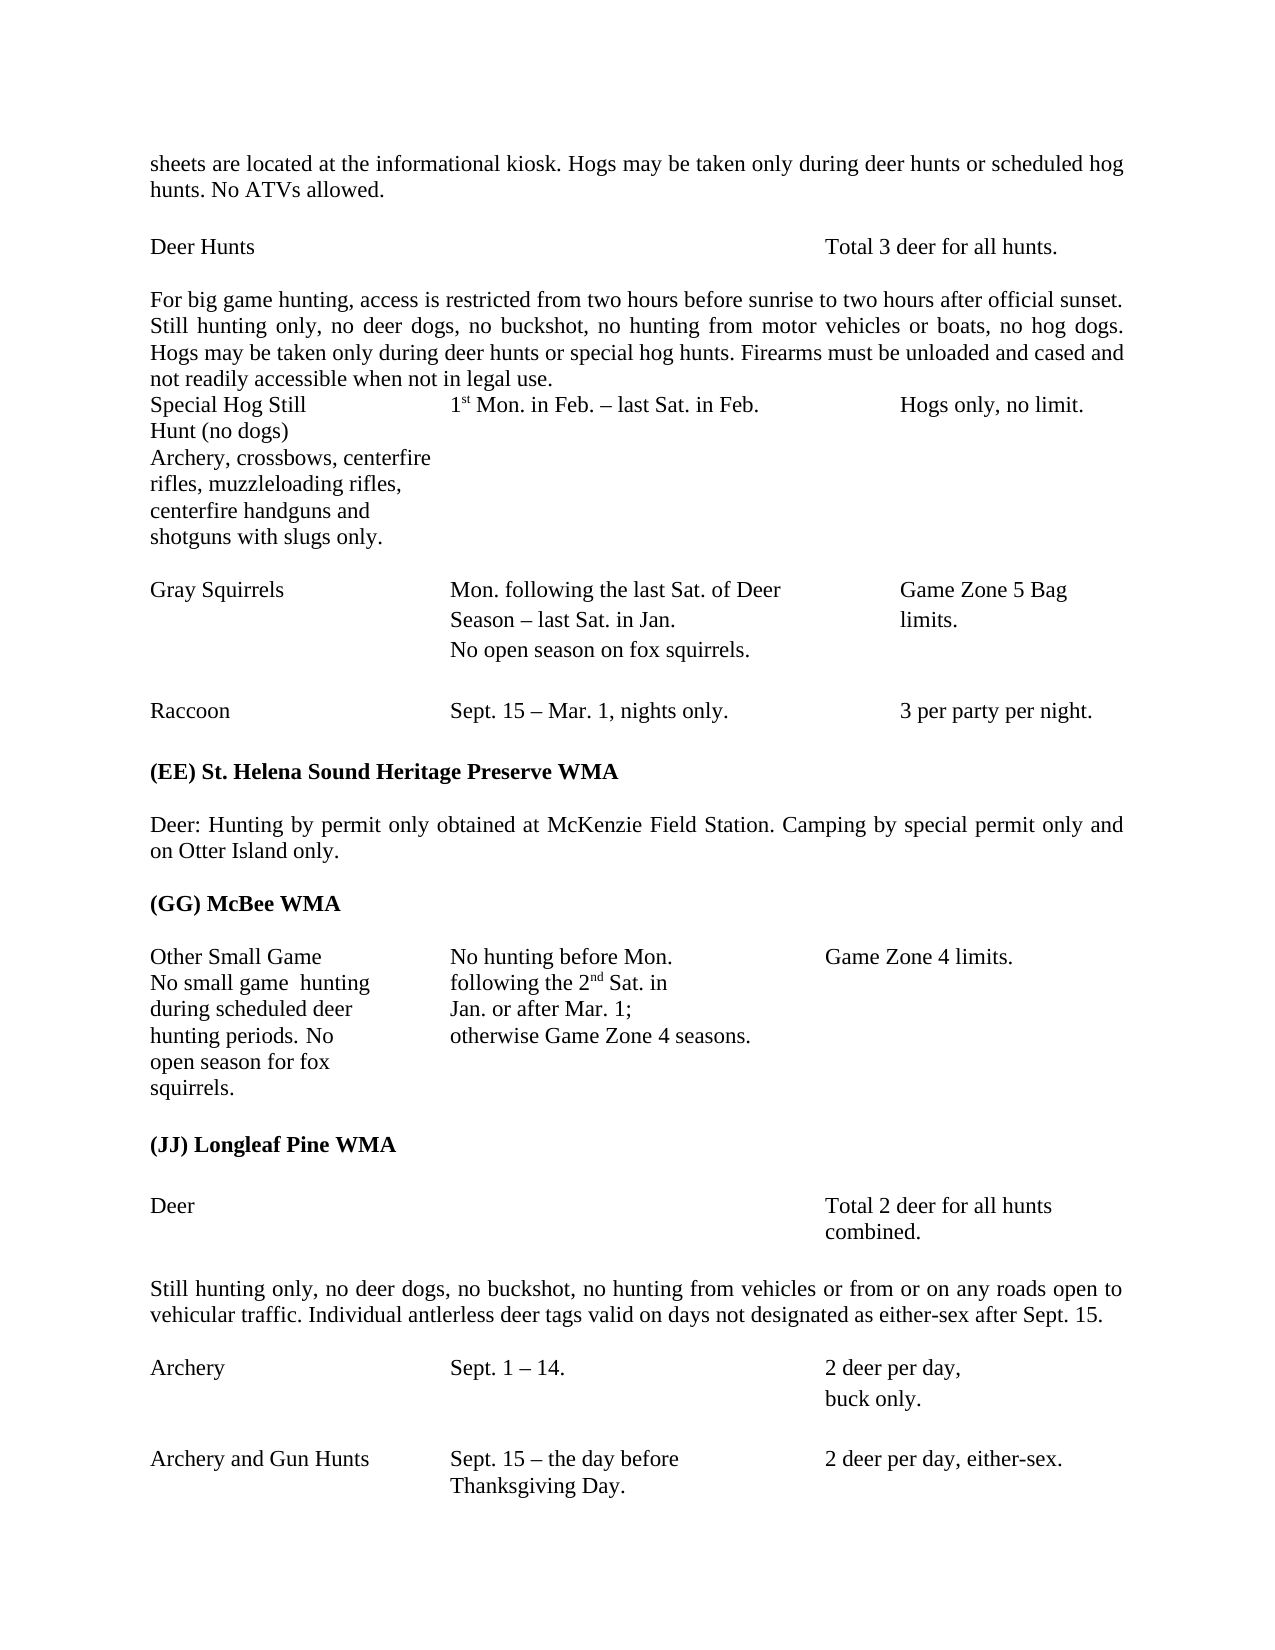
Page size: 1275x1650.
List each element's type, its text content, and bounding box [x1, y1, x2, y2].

text (EE) St. Helena Sound Heritage Preserve WMA [150, 758, 1125, 784]
text Deer Total 2 deer for all hunts [150, 1192, 1125, 1218]
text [150, 150, 1125, 203]
text Raccoon Sept. 15 – Mar. 1, nights only. 3 per party per night. [150, 697, 1125, 724]
text rifles, muzzleloading rifles, [150, 470, 1125, 497]
text Hunt (no dogs) [150, 418, 1125, 444]
text Deer: Hunting by permit only obtained at McKenzie Field Station. Camping by special permit only and on Otter Island only. [150, 811, 1125, 864]
text No open season on fox squirrels. [150, 637, 1125, 663]
text Season – last Sat. in Jan. limits. [150, 606, 1125, 632]
text Archery Sept. 1 – 14. 2 deer per day, [150, 1354, 1125, 1381]
text combined. [150, 1218, 1125, 1245]
text Gray Squirrels Mon. following the last Sat. of Deer Game Zone 5 Bag [150, 576, 1125, 602]
text Thanksgiving Day. [150, 1472, 1125, 1498]
text hunting periods. No otherwise Game Zone 4 seasons. [150, 1022, 1125, 1048]
text Special Hog Still 1st Mon. in Feb. – last Sat. in Feb. Hogs only, no limit. [150, 391, 1125, 418]
text Deer Hunts Total 3 deer for all hunts. [150, 233, 1125, 259]
text Other Small Game No hunting before Mon. Game Zone 4 limits. [150, 943, 1125, 969]
text centerfire handguns and [150, 497, 1125, 523]
text For big game hunting, access is restricted from two hours before sunrise to two hours after official sunset. Still hunting only, no deer dogs, no buckshot, no hunting from motor vehicles or boats, no hog dogs. Hogs may be taken only during deer hunts or special hog hunts. Firearms must be unloaded and cased and not readily accessible when not in legal use. [150, 286, 1125, 391]
text (GG) McBee WMA [150, 890, 1125, 916]
text during scheduled deer Jan. or after Mar. 1; [150, 995, 1125, 1022]
text (JJ) Longleaf Pine WMA [150, 1131, 1125, 1158]
text Archery, crossbows, centerfire [150, 444, 1125, 470]
text No small game hunting following the 2nd Sat. in [150, 969, 1125, 995]
text Archery and Gun Hunts Sept. 15 – the day before 2 deer per day, either-sex. [150, 1446, 1125, 1472]
text open season for fox [150, 1048, 1125, 1074]
text Still hunting only, no deer dogs, no buckshot, no hunting from vehicles or from or on any roads open to vehicular traffic. Individual antlerless deer tags valid on days not designated as either-sex after Sept. 15. [150, 1275, 1125, 1328]
text shotguns with slugs only. [150, 523, 1125, 549]
text buck only. [150, 1385, 1125, 1411]
text squirrels. [150, 1074, 1125, 1101]
